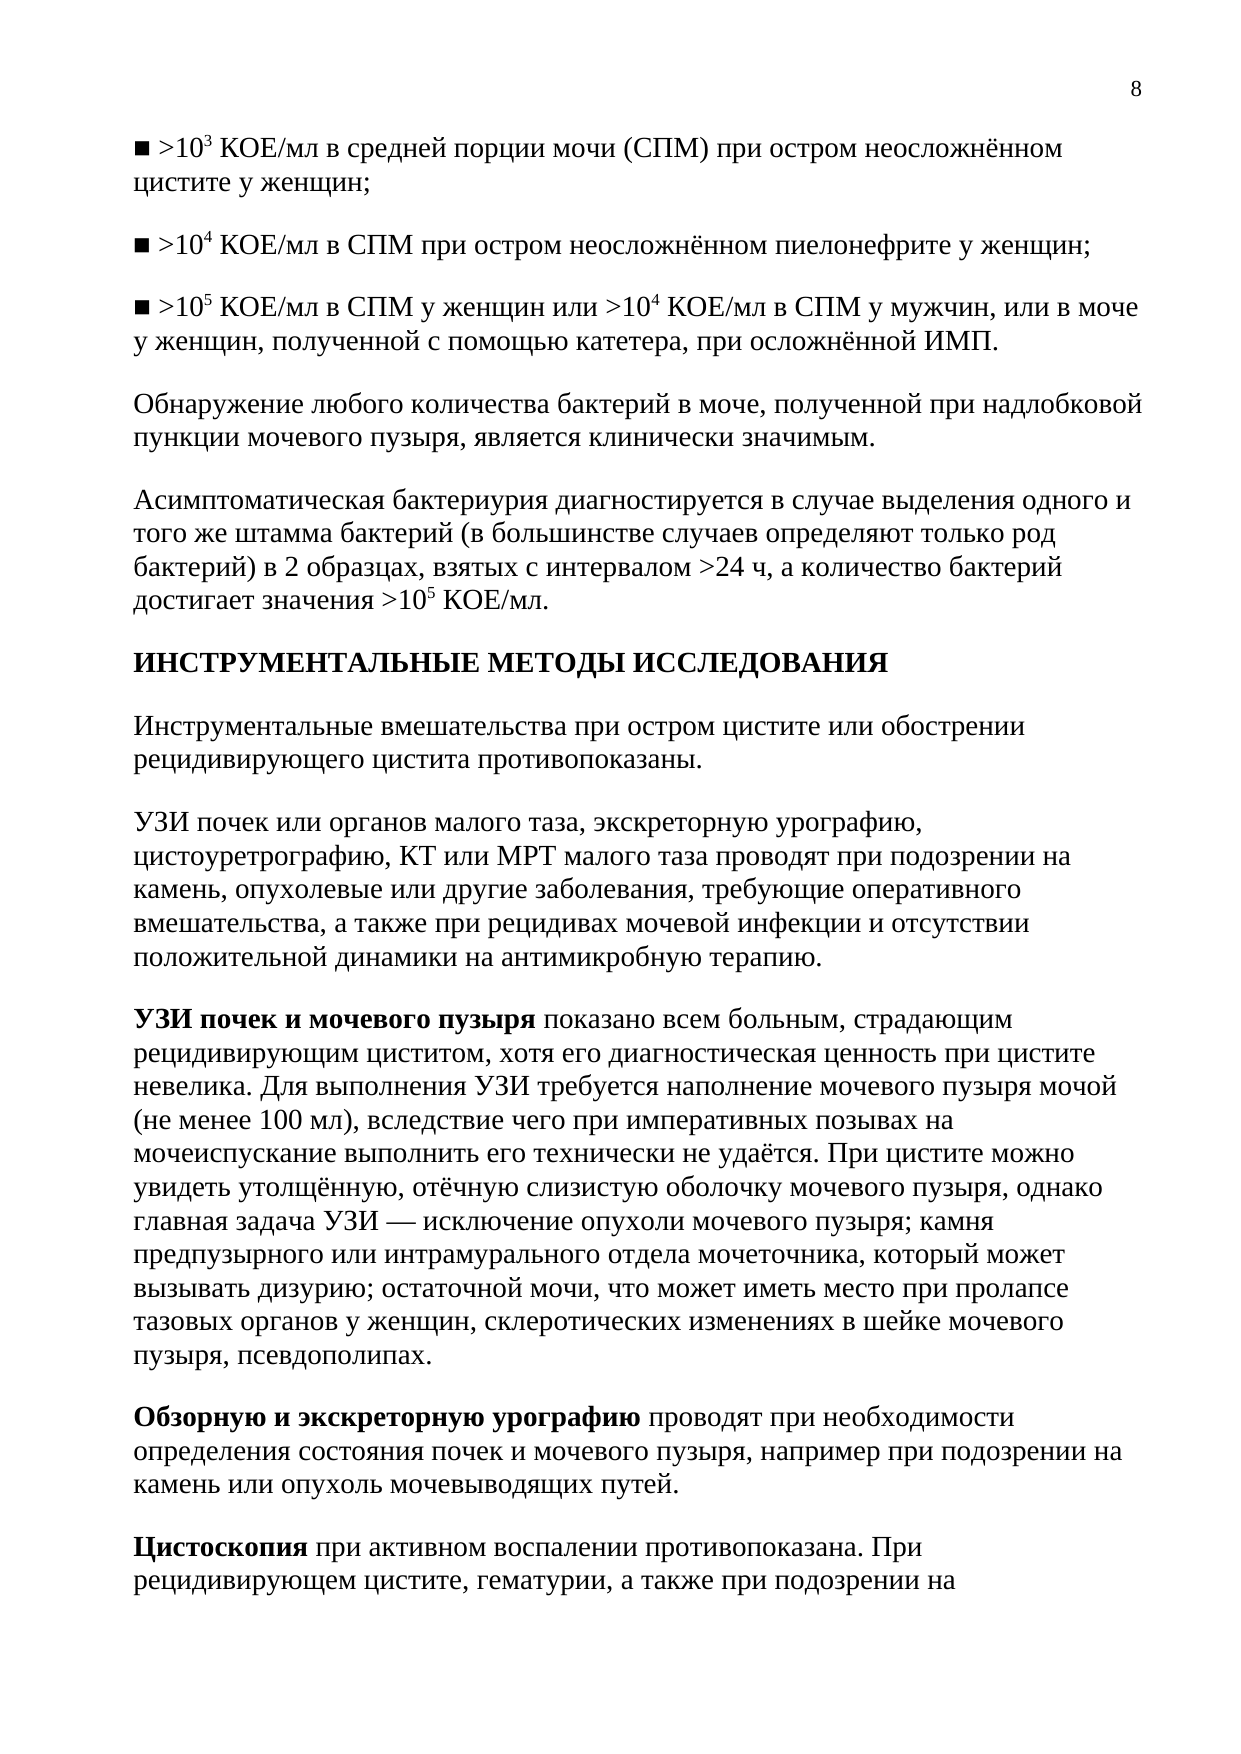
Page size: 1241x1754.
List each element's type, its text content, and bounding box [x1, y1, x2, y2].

text Цистоскопия при активном воспалении противопоказана. При рецидивирующем цистите, гематурии, а также при подозрении на [133, 1529, 1124, 1596]
text УЗИ почек и мочевого пузыря показано всем больным, страдающим рецидивирующим циститом, хотя его диагностическая ценность при цистите невелика. Для выполнения УЗИ требуется наполнение мочевого пузыря мочой (не менее 100 мл), вследствие чего при императивных позывах на мочеиспускание выполнить его технически не удаётся. При цистите можно увидеть утолщённую, отёчную слизистую оболочку мочевого пузыря, однако главная задача УЗИ — исключение опухоли мочевого пузыря; камня предпузырного или интрамурального отдела мочеточника, который может вызывать дизурию; остаточной мочи, что может иметь место при пролапсе тазовых органов у женщин, склеротических изменениях в шейке мочевого пузыря, псевдополипах. [133, 1001, 1120, 1370]
text Обзорную и экскреторную урографию проводят при необходимости определения состояния почек и мочевого пузыря, например при подозрении на камень или опухоль мочевыводящих путей. [133, 1399, 1124, 1500]
text УЗИ почек или органов малого таза, экскреторную урографию, цистоуретрографию, КТ или МРТ малого таза проводят при подозрении на камень, опухолевые или другие заболевания, требующие оперативного вмешательства, а также при рецидивах мочевой инфекции и отсутствии положительной динамики на антимикробную терапию. [133, 804, 1074, 972]
text ИНСТРУМЕНТАЛЬНЫЕ МЕТОДЫ ИССЛЕДОВАНИЯ [133, 645, 1173, 679]
text Обнаружение любого количества бактерий в моче, полученной при надлобковой пункции мочевого пузыря, является клинически значимым. [133, 386, 1146, 453]
list >103 КОЕ/мл в средней порции мочи (СПМ) при остром неосложнённом цистите у женщин; [133, 130, 1065, 197]
list >105 КОЕ/мл в СПМ у женщин или >104 КОЕ/мл в СПМ у мужчин, или в моче у женщин, полученной с помощью катетера, при осложнённой ИМП. [133, 289, 1141, 356]
text Инструментальные вмешательства при остром цистите или обострении рецидивирующего цистита противопоказаны. [133, 708, 1028, 775]
list >104 КОЕ/мл в СПМ при остром неосложнённом пиелонефрите у женщин; [133, 227, 1173, 260]
text Асимптоматическая бактериурия диагностируется в случае выделения одного и того же штамма бактерий (в большинстве случаев определяют только род бактерий) в 2 образцах, взятых с интервалом >24 ч, а количество бактерий достигает значения >105 КОЕ/мл. [133, 482, 1134, 616]
